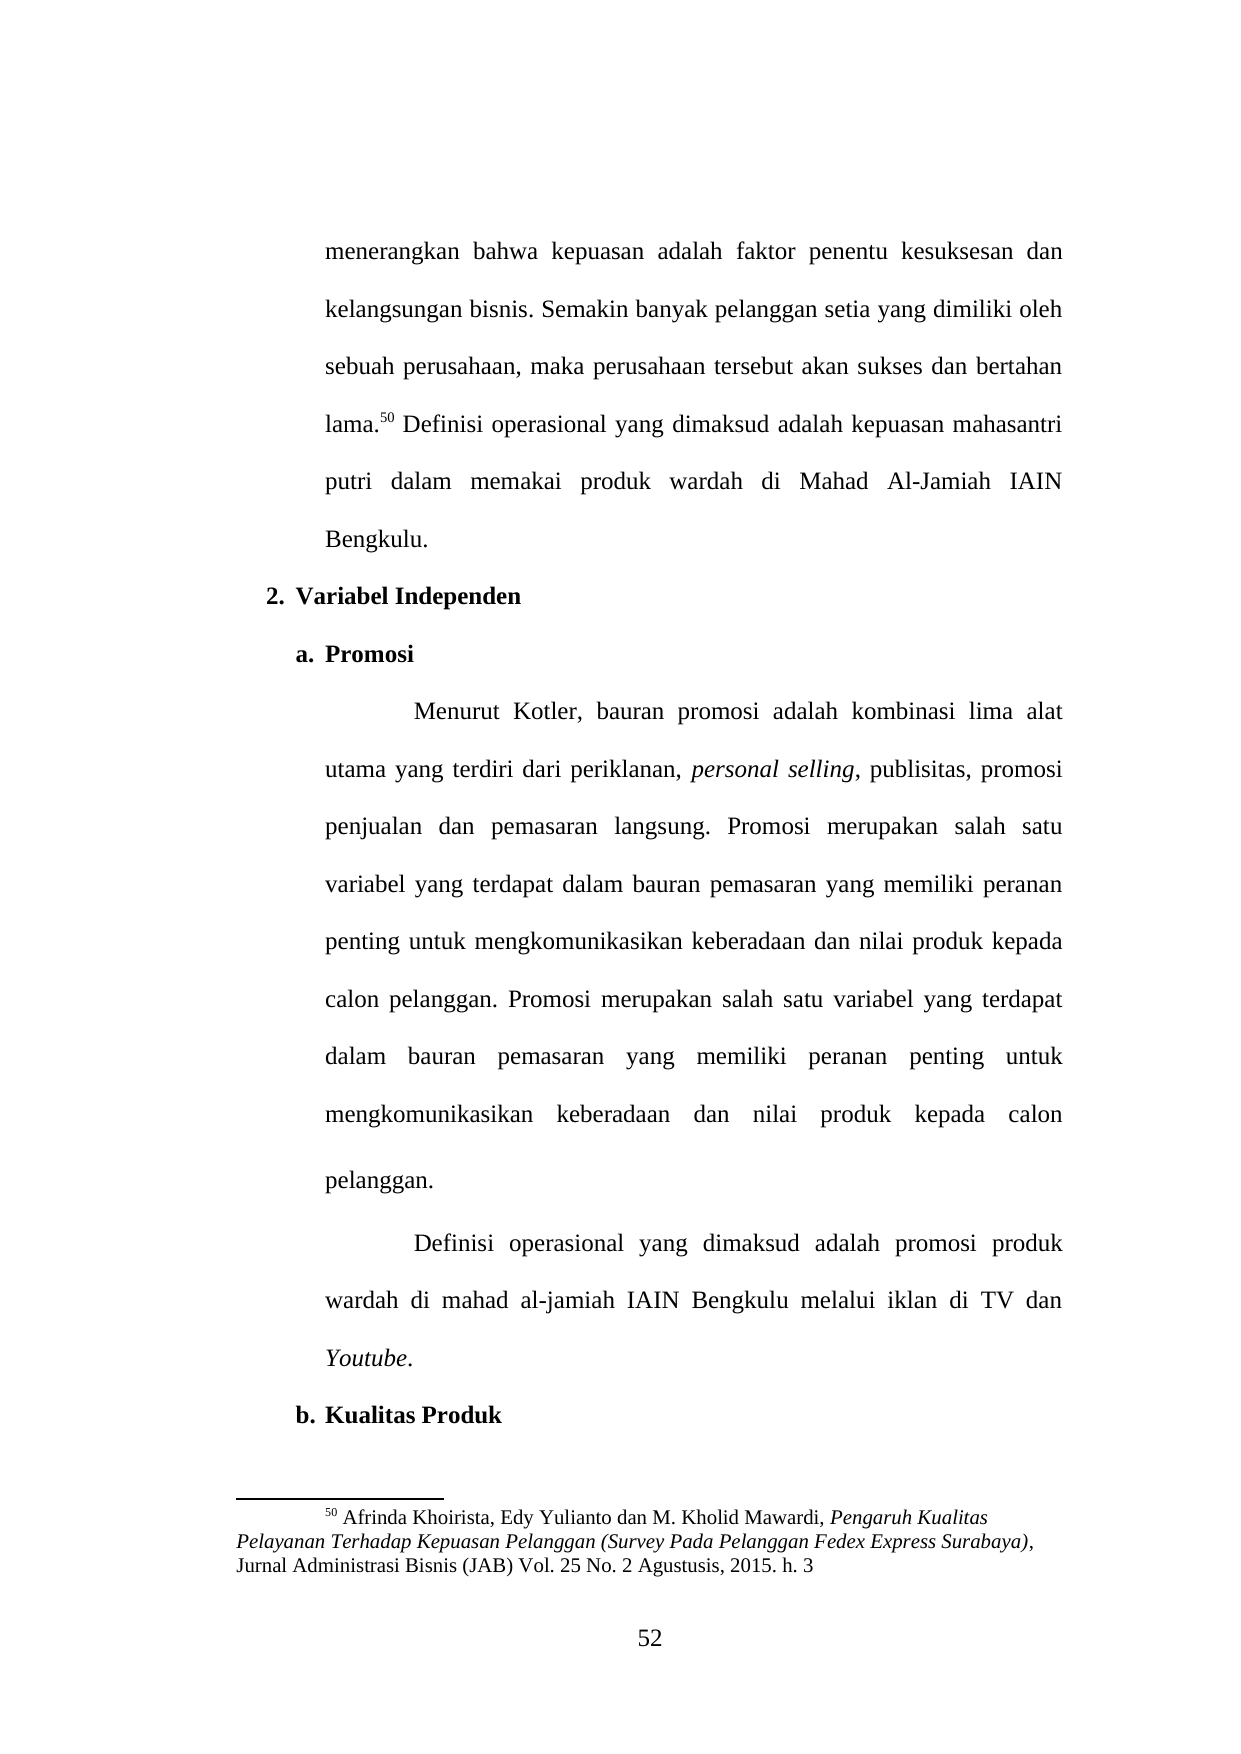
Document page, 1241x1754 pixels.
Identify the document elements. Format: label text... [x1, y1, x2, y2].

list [325, 236, 1063, 552]
list Promosi [295, 639, 1063, 667]
list Kualitas Produk [295, 1401, 1063, 1429]
list Menurut Kotler, bauran promosi adalah kombinasi lima alat utama yang terdiri dari periklanan, personal selling, publisitas, promosi penjualan dan pemasaran langsung. Promosi merupakan salah satu variabel yang terdapat dalam bauran pemasaran yang memiliki peranan penting untuk mengkomunikasikan keberadaan dan nilai produk kepada calon pelanggan. Promosi merupakan salah satu variabel yang terdapat dalam bauran pemasaran yang memiliki peranan penting untuk mengkomunikasikan keberadaan dan nilai produk kepada calon pelanggan. [325, 696, 1063, 1194]
list Variabel Independen [266, 581, 1063, 610]
list Definisi operasional yang dimaksud adalah promosi produk wardah di mahad al-jamiah IAIN Bengkulu melalui iklan di TV dan Youtube. [325, 1228, 1063, 1372]
